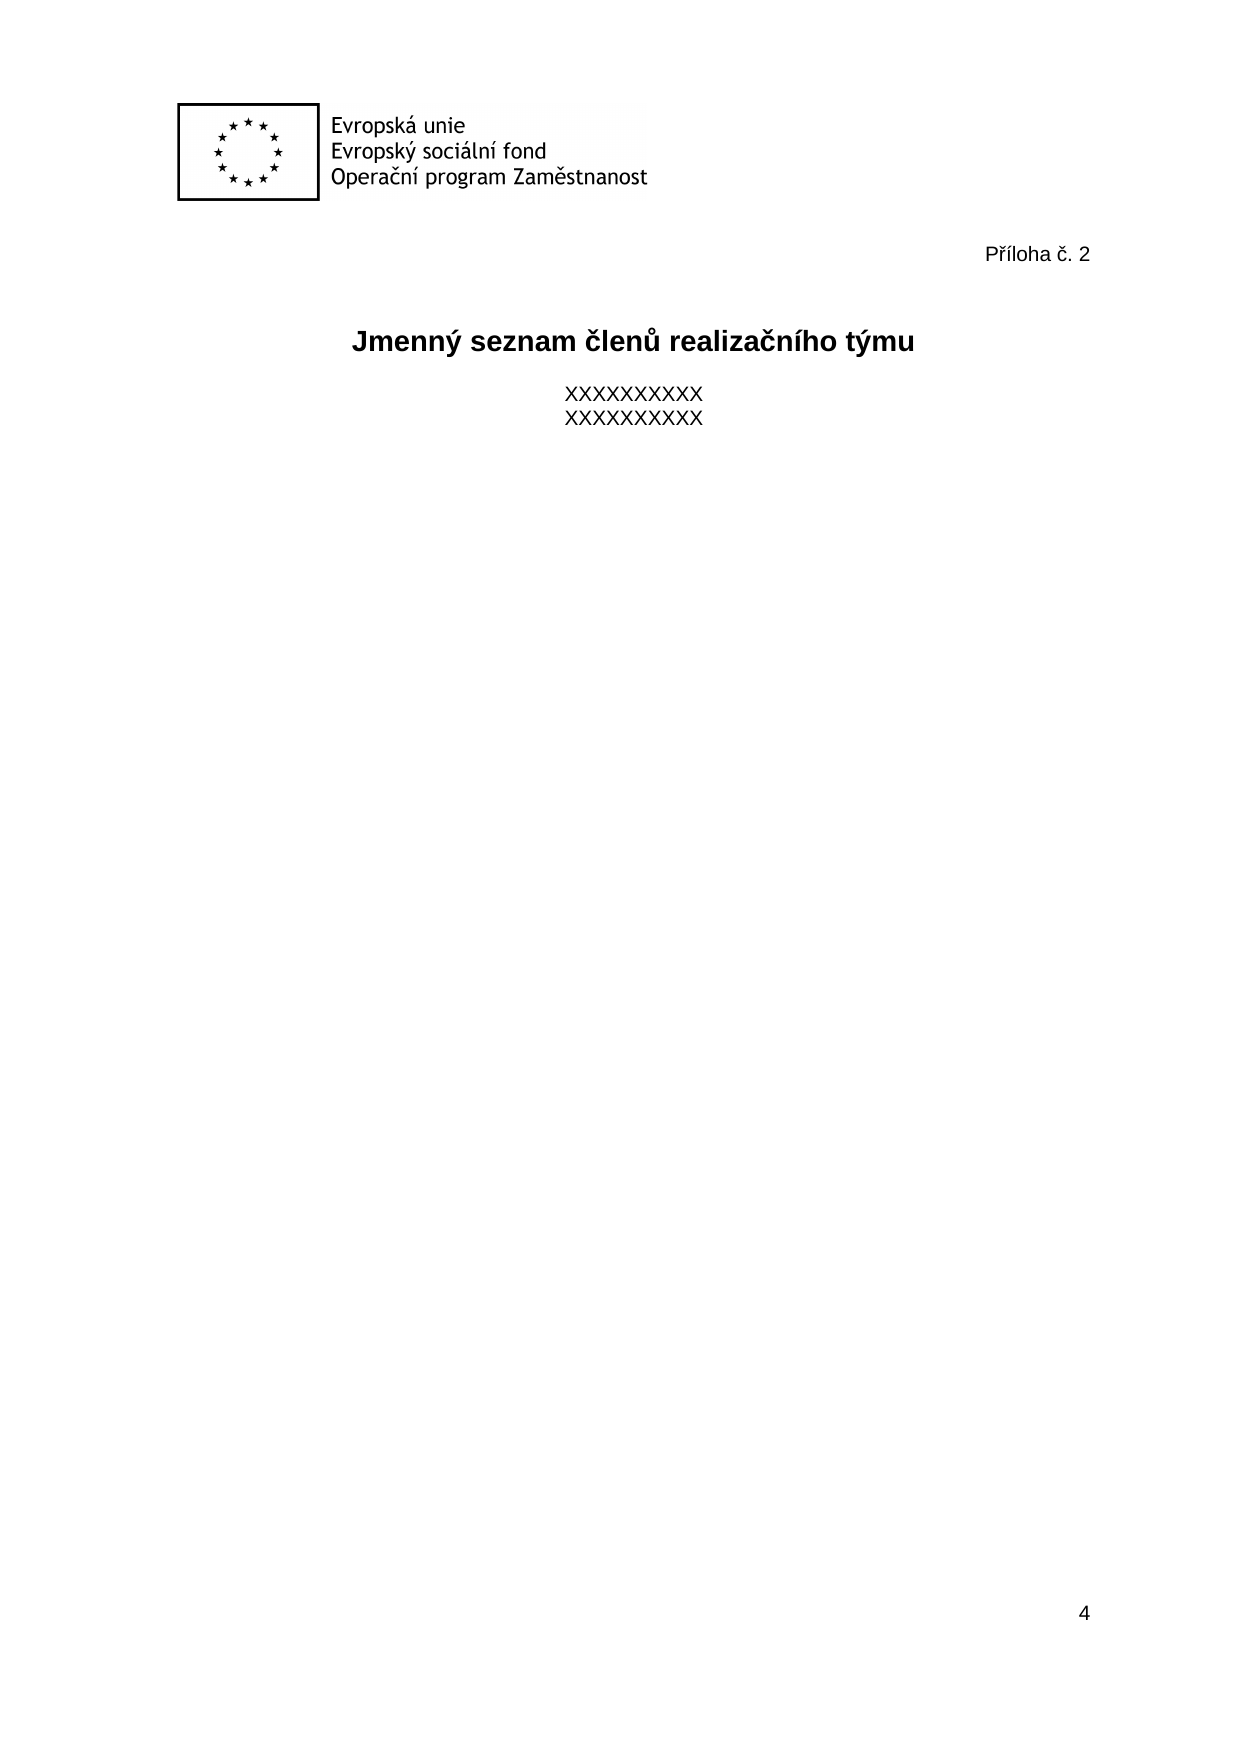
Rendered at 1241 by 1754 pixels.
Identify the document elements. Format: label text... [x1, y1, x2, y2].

text XXXXXXXXXX [177, 406, 1090, 430]
text Jmenný seznam členů realizačního týmu [177, 324, 1090, 358]
text XXXXXXXXXX [177, 382, 1090, 406]
text Příloha č. 2 [177, 237, 1090, 266]
picture [177, 103, 648, 201]
